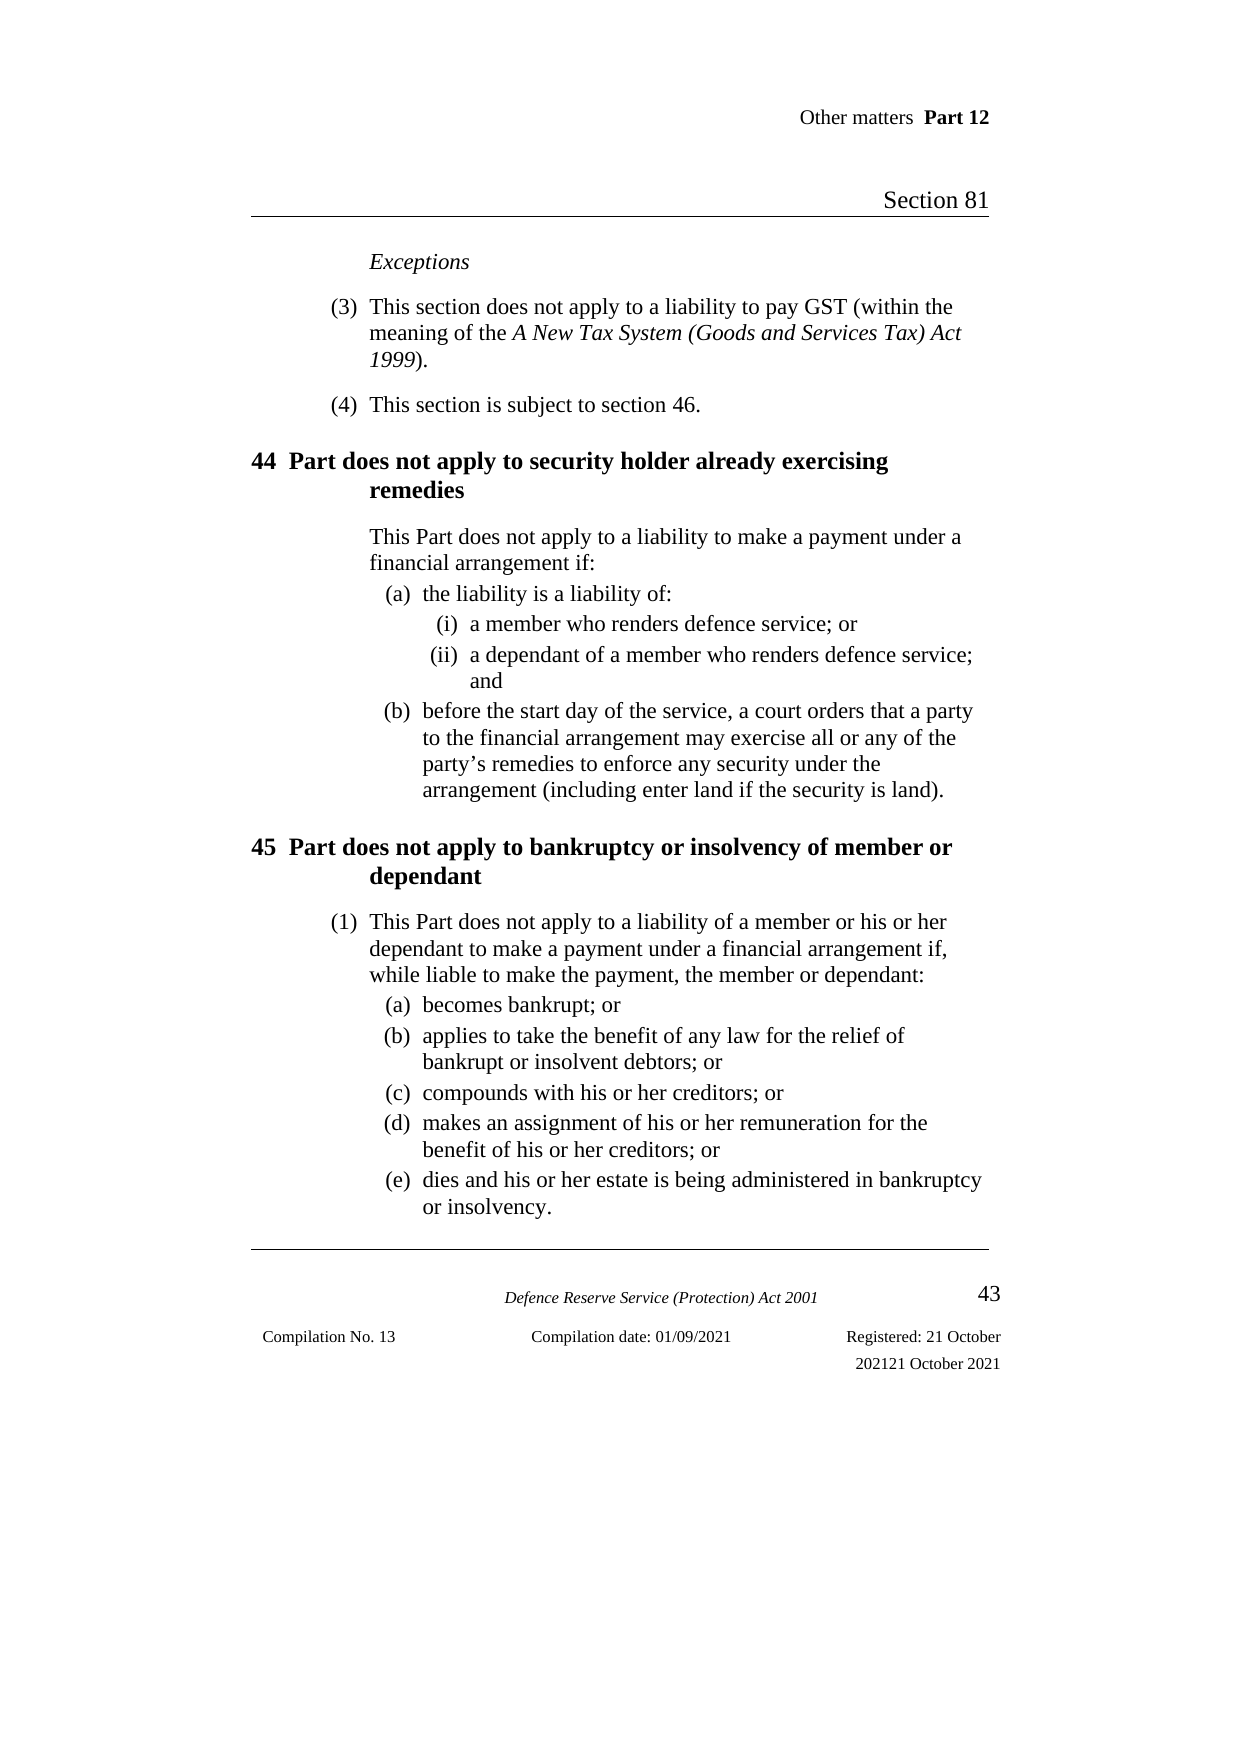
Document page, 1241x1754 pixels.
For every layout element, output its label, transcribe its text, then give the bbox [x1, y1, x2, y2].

text 45 Part does not apply to bankruptcy or insolvency of member or dependant [251, 832, 989, 889]
text Exceptions [369, 248, 989, 274]
text (1) This Part does not apply to a liability of a member or his or her dependant to make a payment under a financial arrangement if, while liable to make the payment, the member or dependant: [251, 908, 989, 987]
text (c) compounds with his or her creditors; or [251, 1079, 989, 1105]
text (b) applies to take the benefit of any law for the relief of bankrupt or insolvent debtors; or [251, 1022, 989, 1075]
text (d) makes an assignment of his or her remuneration for the benefit of his or her creditors; or [251, 1109, 989, 1162]
text This Part does not apply to a liability to make a payment under a financial arrangement if: [251, 523, 989, 575]
text 44 Part does not apply to security holder already exercising remedies [251, 446, 989, 504]
text (b) before the start day of the service, a court orders that a party to the financial arrangement may exercise all or any of the party’s remedies to enforce any security under the arrangement (including enter land if the security is land). [251, 697, 989, 803]
text (3) This section does not apply to a liability to pay GST (within the meaning of the A New Tax System (Goods and Services Tax) Act 1999). [251, 293, 989, 372]
text (ii) a dependant of a member who renders defence service; and [251, 641, 989, 693]
text (4) This section is subject to section 46. [251, 391, 989, 417]
text (e) dies and his or her estate is being administered in bankruptcy or insolvency. [251, 1166, 989, 1219]
text (a) becomes bankrupt; or [251, 992, 989, 1018]
text (a) the liability is a liability of: [251, 579, 989, 606]
text (i) a member who renders defence service; or [251, 610, 989, 636]
